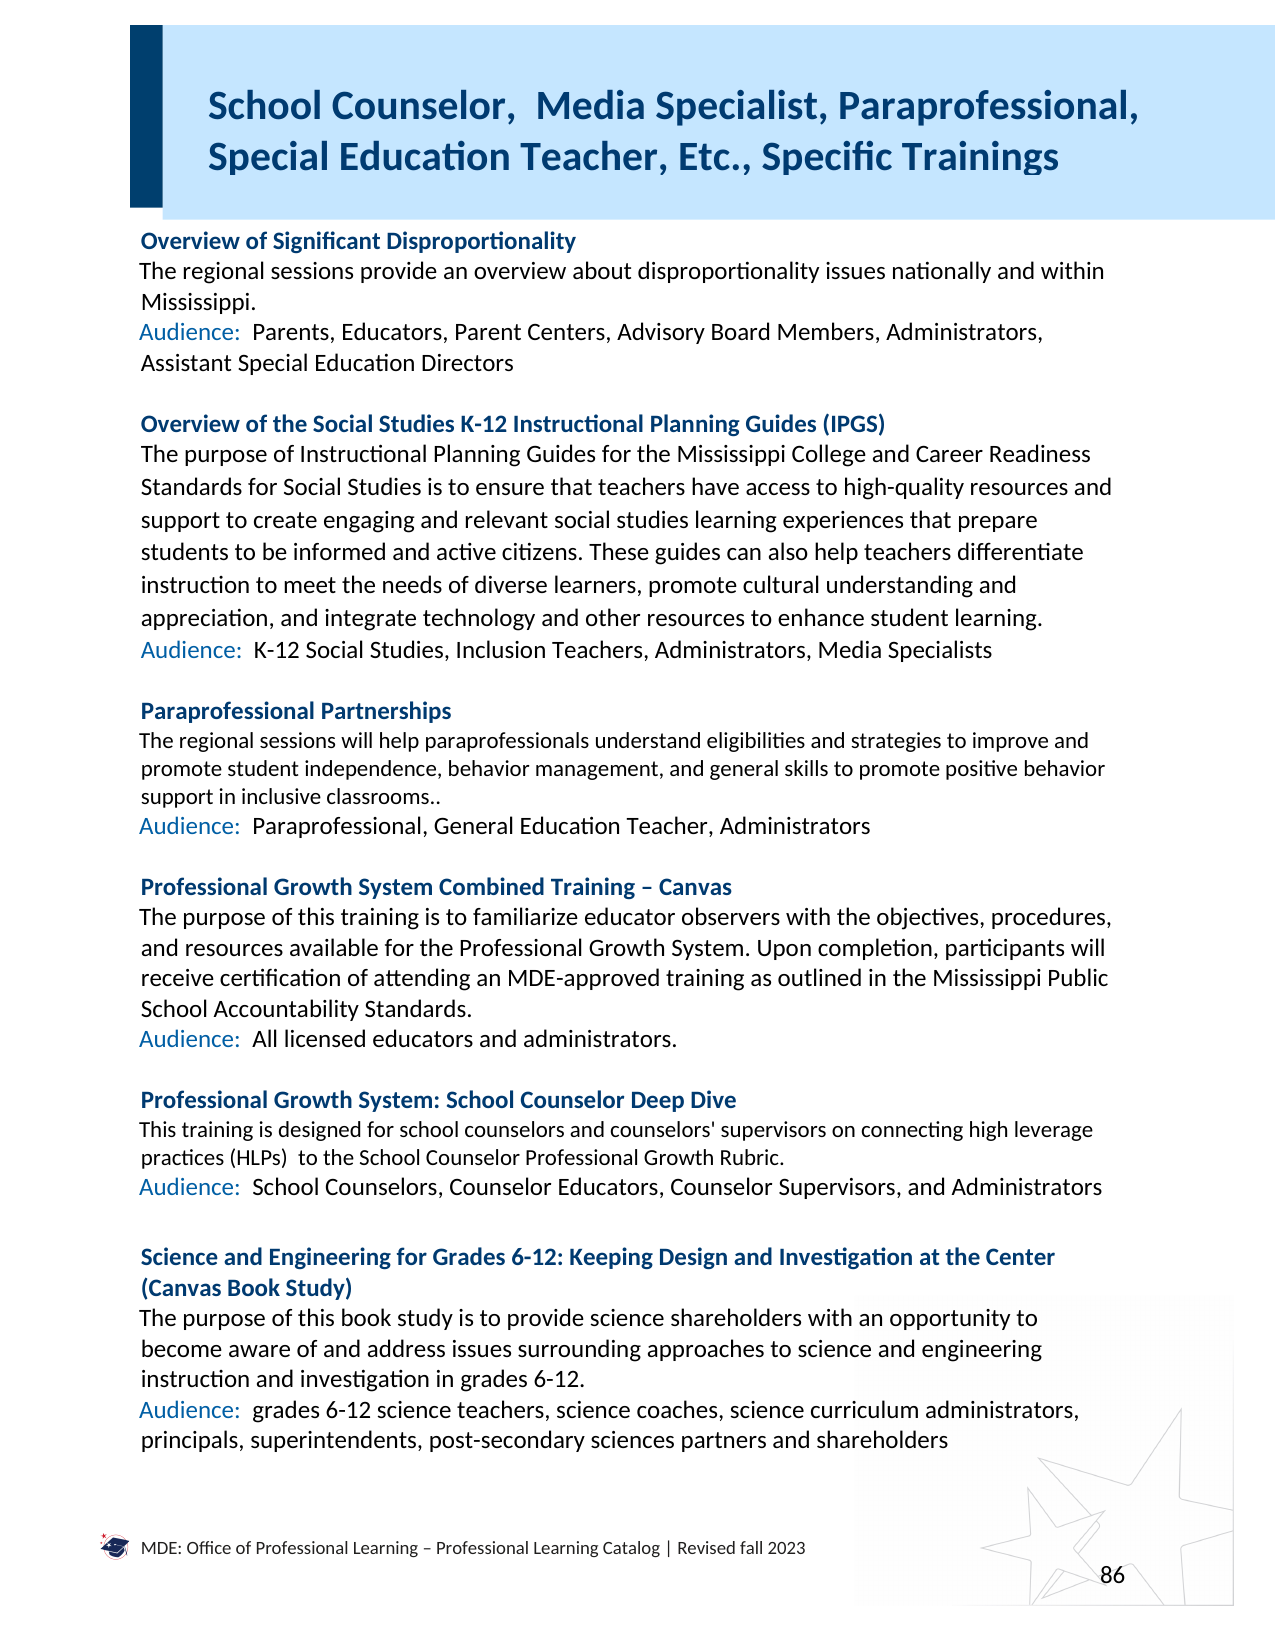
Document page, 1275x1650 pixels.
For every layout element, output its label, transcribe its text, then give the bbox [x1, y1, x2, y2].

picture [855, 1296, 1233, 1606]
text The regional sessions will help paraprofessionals understand eligibilities and strategies to improve and promote student independence, behavior management, and general skills to promote positive behavior support in inclusive classrooms.. [139, 726, 1125, 810]
text Audience: Parents, Educators, Parent Centers, Advisory Board Members, Administrators, Assistant Special Education Directors [139, 317, 1125, 378]
text Paraprofessional Partnerships [141, 695, 1125, 726]
text Science and Engineering for Grades 6-12: Keeping Design and Investigation at the Center (Canvas Book Study) [141, 1241, 1125, 1302]
text This training is designed for school counselors and counselors' supervisors on connecting high leverage practices (HLPs) to the School Counselor Professional Growth Rubric. [139, 1115, 1125, 1171]
picture [99, 1533, 130, 1560]
text The regional sessions provide an overview about disproportionality issues nationally and within Mississippi. [139, 256, 1125, 317]
text Overview of Significant Disproportionality [141, 225, 1125, 256]
text Audience: School Counselors, Counselor Educators, Counselor Supervisors, and Administrators [139, 1171, 1125, 1202]
text Audience: Paraprofessional, General Education Teacher, Administrators [139, 810, 1125, 840]
text Overview of the Social Studies K-12 Instructional Planning Guides (IPGS) [141, 408, 1125, 439]
text Professional Growth System Combined Training – Canvas [141, 871, 1125, 901]
text Professional Growth System: School Counselor Deep Dive [141, 1084, 1125, 1115]
text Audience: All licensed educators and administrators. [139, 1023, 1125, 1054]
text The purpose of this training is to familiarize educator observers with the objectives, procedures, and resources available for the Professional Growth System. Upon completion, participants will receive certification of attending an MDE-approved training as outlined in the Mississippi Public School Accountability Standards. [139, 901, 1125, 1023]
text Audience: K-12 Social Studies, Inclusion Teachers, Administrators, Media Specialists [141, 634, 1125, 665]
text Audience: grades 6-12 science teachers, science coaches, science curriculum administrators, principals, superintendents, post-secondary sciences partners and shareholders [139, 1394, 1125, 1455]
text The purpose of this book study is to provide science shareholders with an opportunity to become aware of and address issues surrounding approaches to science and engineering instruction and investigation in grades 6-12. [139, 1302, 1125, 1394]
text The purpose of Instructional Planning Guides for the Mississippi College and Career Readiness Standards for Social Studies is to ensure that teachers have access to high-quality resources and support to create engaging and relevant social studies learning experiences that prepare students to be informed and active citizens. These guides can also help teachers differentiate instruction to meet the needs of diverse learners, promote cultural understanding and appreciation, and integrate technology and other resources to enhance student learning. [141, 439, 1125, 632]
